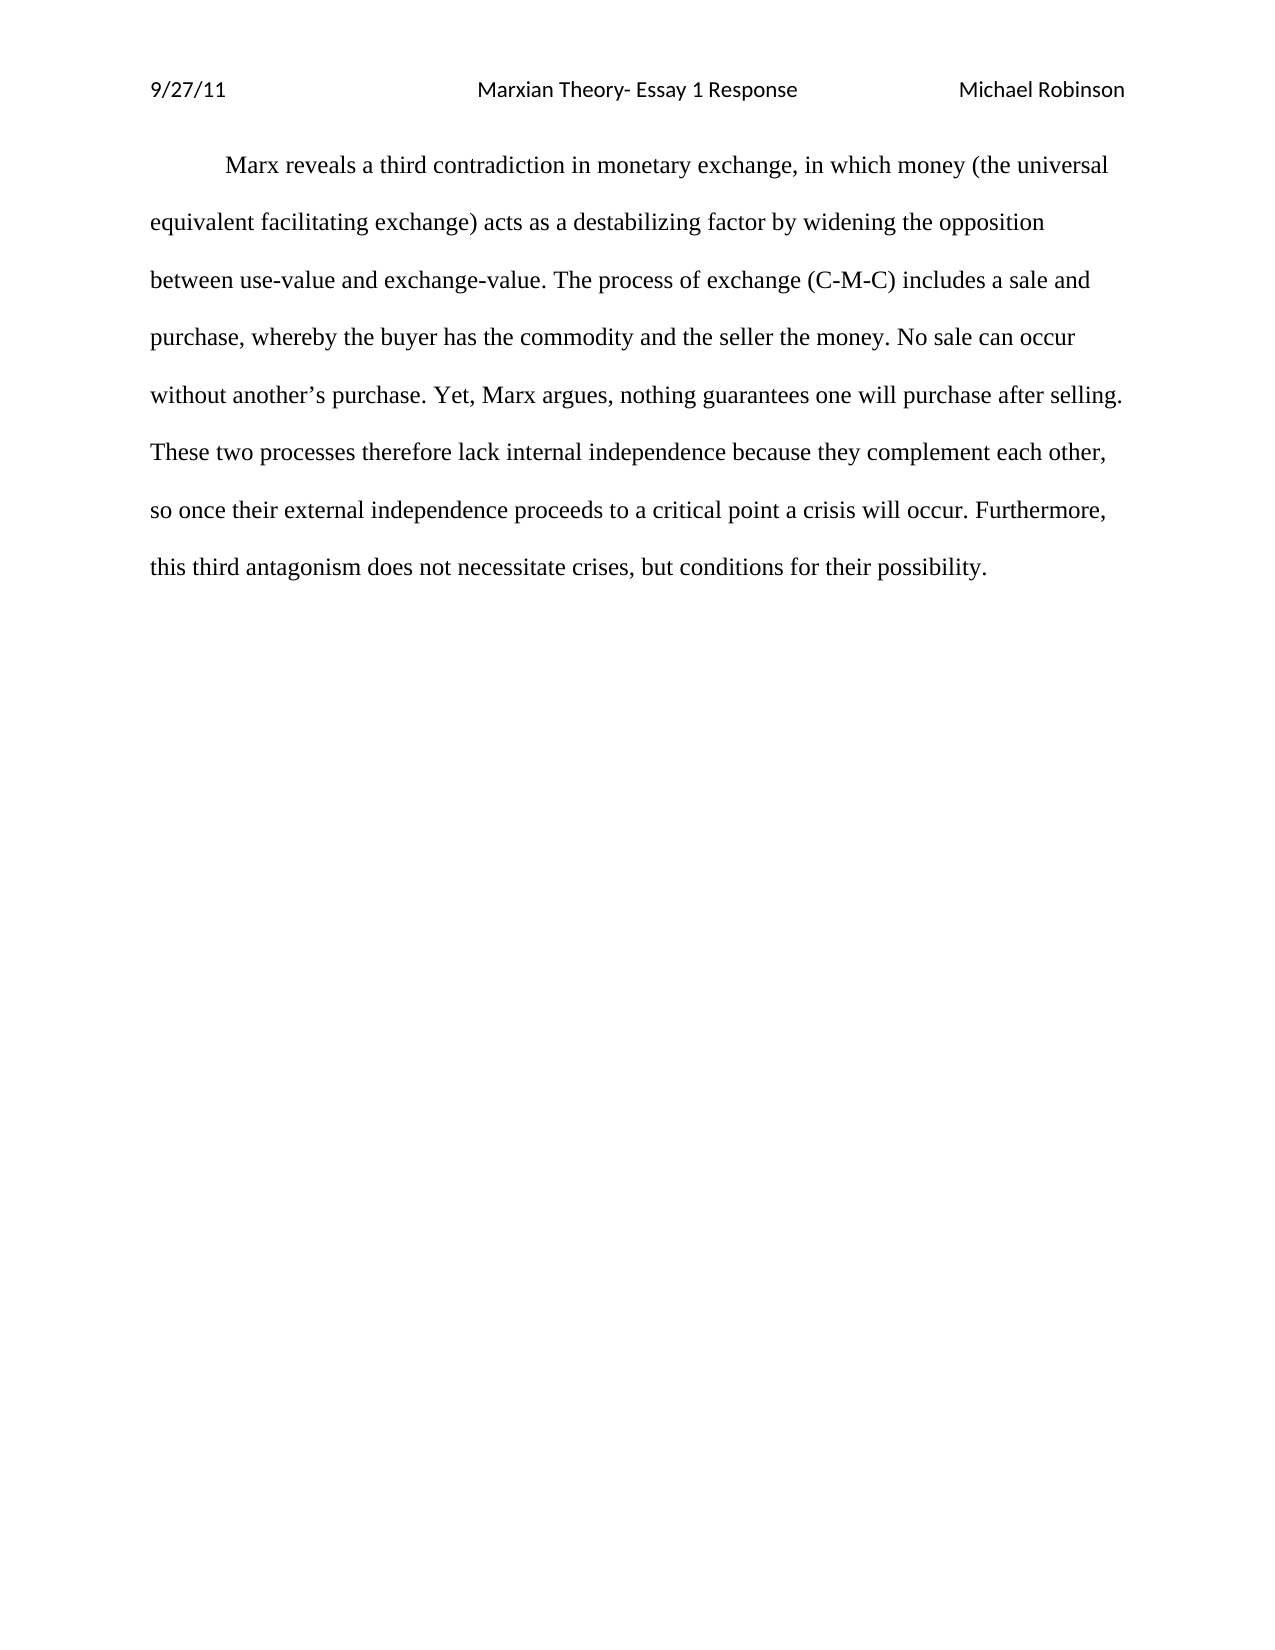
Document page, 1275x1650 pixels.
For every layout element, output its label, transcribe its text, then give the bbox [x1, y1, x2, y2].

text Marx reveals a third contradiction in monetary exchange, in which money (the universal equivalent facilitating exchange) acts as a destabilizing factor by widening the opposition between use-value and exchange-value. The process of exchange (C-M-C) includes a sale and purchase, whereby the buyer has the commodity and the seller the money. No sale can occur without another’s purchase. Yet, Marx argues, nothing guarantees one will purchase after selling. These two processes therefore lack internal independence because they complement each other, so once their external independence proceeds to a critical point a crisis will occur. Furthermore, this third antagonism does not necessitate crises, but conditions for their possibility. [150, 150, 1125, 581]
